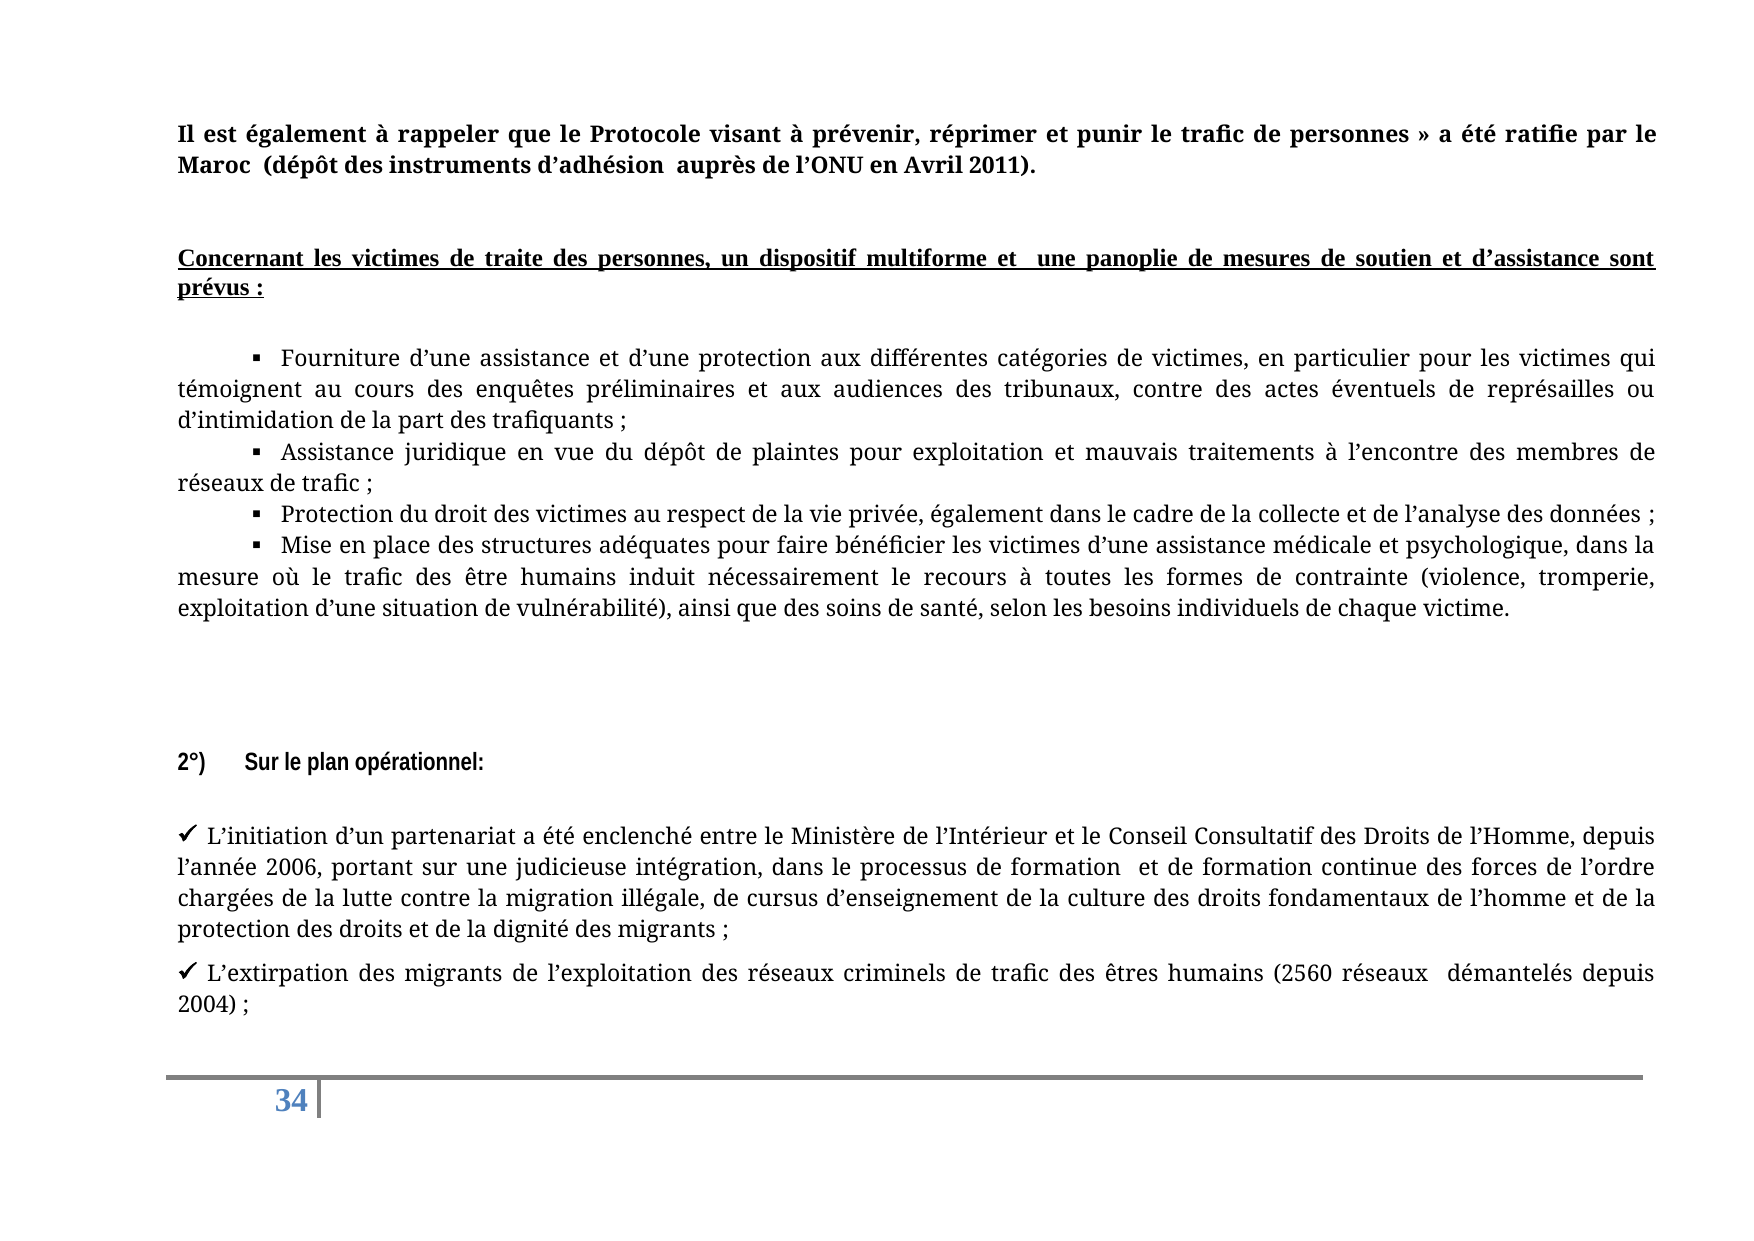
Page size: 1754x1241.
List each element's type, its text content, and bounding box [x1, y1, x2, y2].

list Fourniture d’une assistance et d’une protection aux différentes catégories de victimes, en particulier pour les victimes qui témoignent au cours des enquêtes préliminaires et aux audiences des tribunaux, contre des actes éventuels de représailles ou d’intimidation de la part des trafiquants ; [177, 342, 1657, 436]
list Sur le plan opérationnel: [177, 747, 1657, 776]
list L’initiation d’un partenariat a été enclenché entre le Ministère de l’Intérieur et le Conseil Consultatif des Droits de l’Homme, depuis l’année 2006, portant sur une judicieuse intégration, dans le processus de formation et de formation continue des forces de l’ordre chargées de la lutte contre la migration illégale, de cursus d’enseignement de la culture des droits fondamentaux de l’homme et de la protection des droits et de la dignité des migrants ; [177, 819, 1657, 944]
list Assistance juridique en vue du dépôt de plaintes pour exploitation et mauvais traitements à l’encontre des membres de réseaux de trafic ; [177, 436, 1657, 498]
list Protection du droit des victimes au respect de la vie privée, également dans le cadre de la collecte et de l’analyse des données ; [177, 498, 1657, 529]
text Concernant les victimes de traite des personnes, un dispositif multiforme et une panoplie de mesures de soutien et d’assistance sont prévus : [177, 243, 1657, 301]
text Il est également à rappeler que le Protocole visant à prévenir, réprimer et punir le trafic de personnes » a été ratifie par le Maroc (dépôt des instruments d’adhésion auprès de l’ONU en Avril 2011). [177, 118, 1657, 181]
list L’extirpation des migrants de l’exploitation des réseaux criminels de trafic des êtres humains (2560 réseaux démantelés depuis 2004) ; [177, 957, 1657, 1019]
list Mise en place des structures adéquates pour faire bénéficier les victimes d’une assistance médicale et psychologique, dans la mesure où le trafic des être humains induit nécessairement le recours à toutes les formes de contrainte (violence, tromperie, exploitation d’une situation de vulnérabilité), ainsi que des soins de santé, selon les besoins individuels de chaque victime. [177, 529, 1657, 623]
